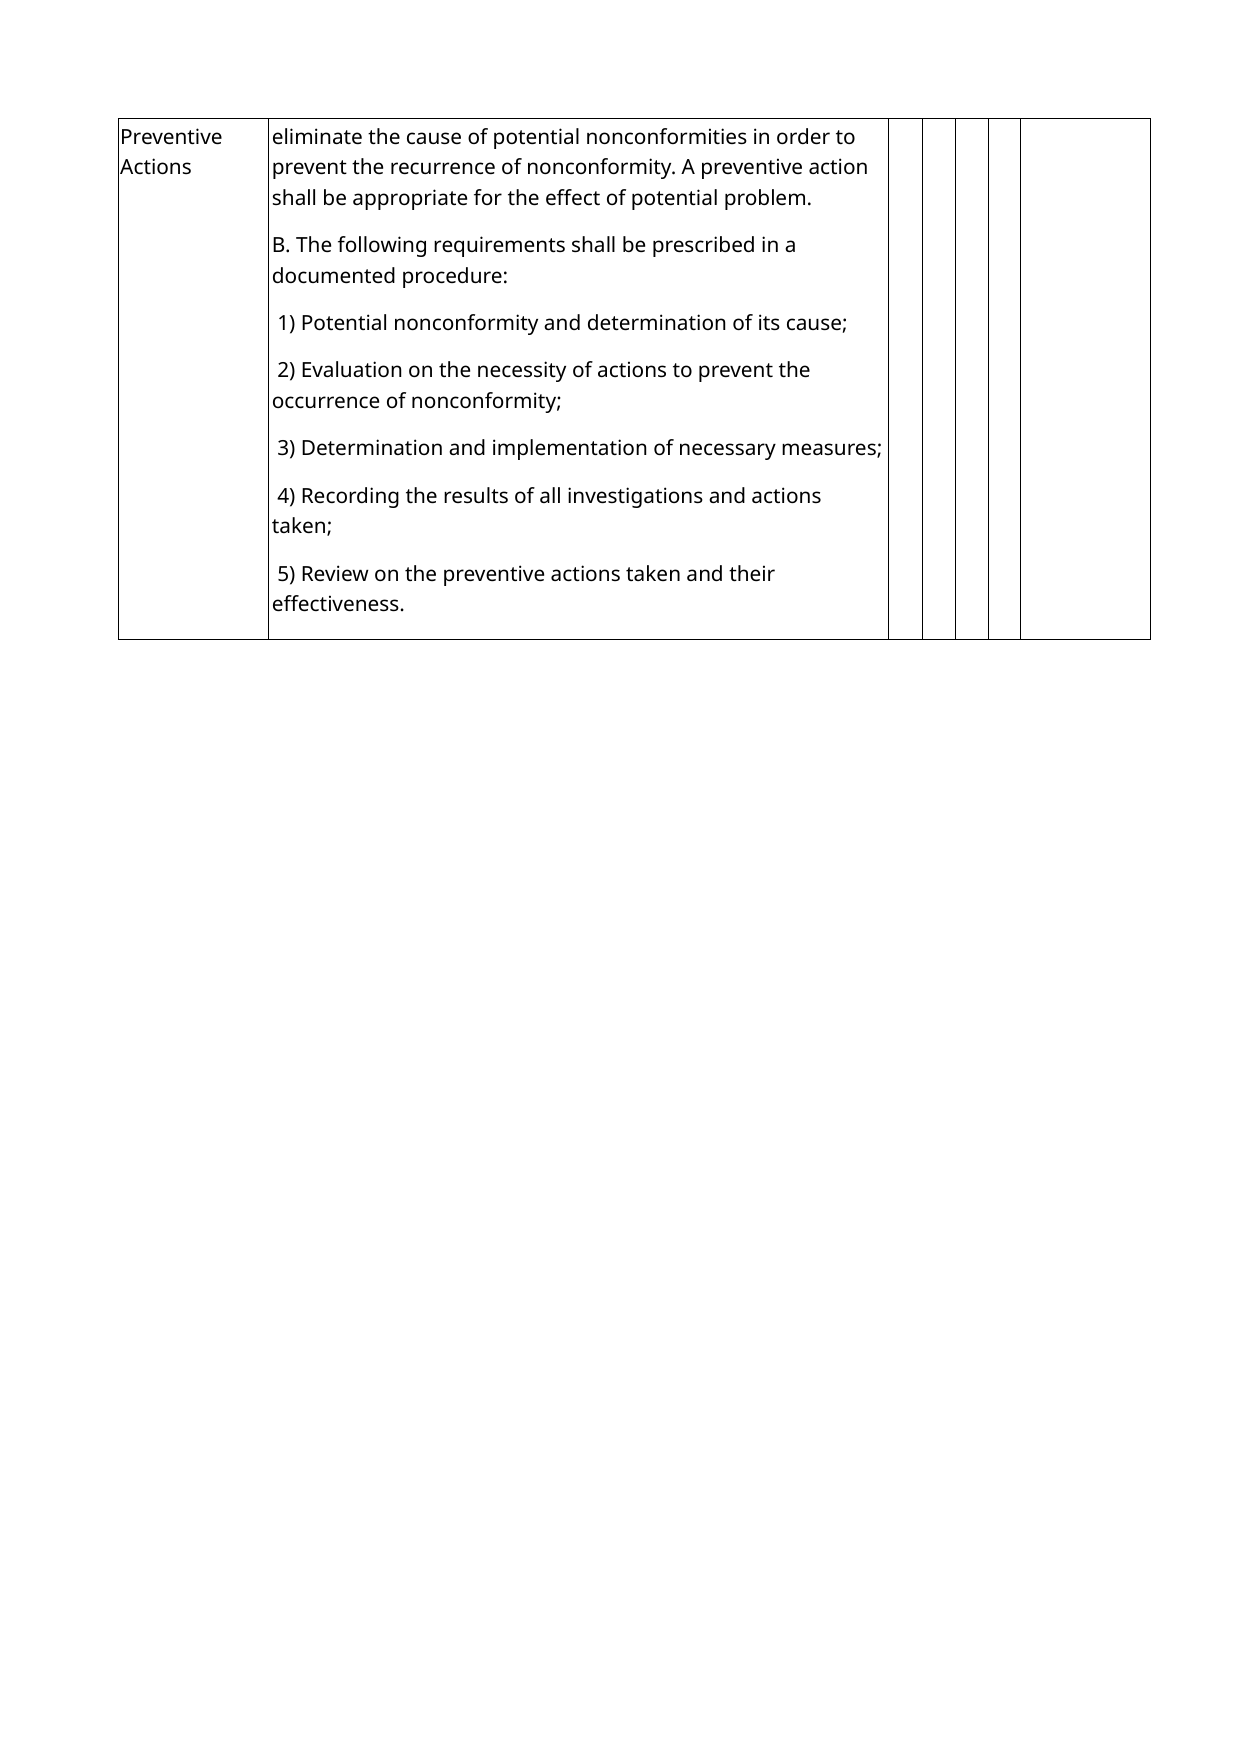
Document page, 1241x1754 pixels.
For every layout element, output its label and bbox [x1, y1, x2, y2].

table_cell [889, 119, 922, 639]
table_cell [119, 119, 268, 639]
table_cell [956, 119, 988, 639]
table_cell [923, 119, 955, 639]
table_cell [269, 119, 888, 639]
table_cell [1021, 119, 1150, 639]
table_cell [989, 119, 1020, 639]
